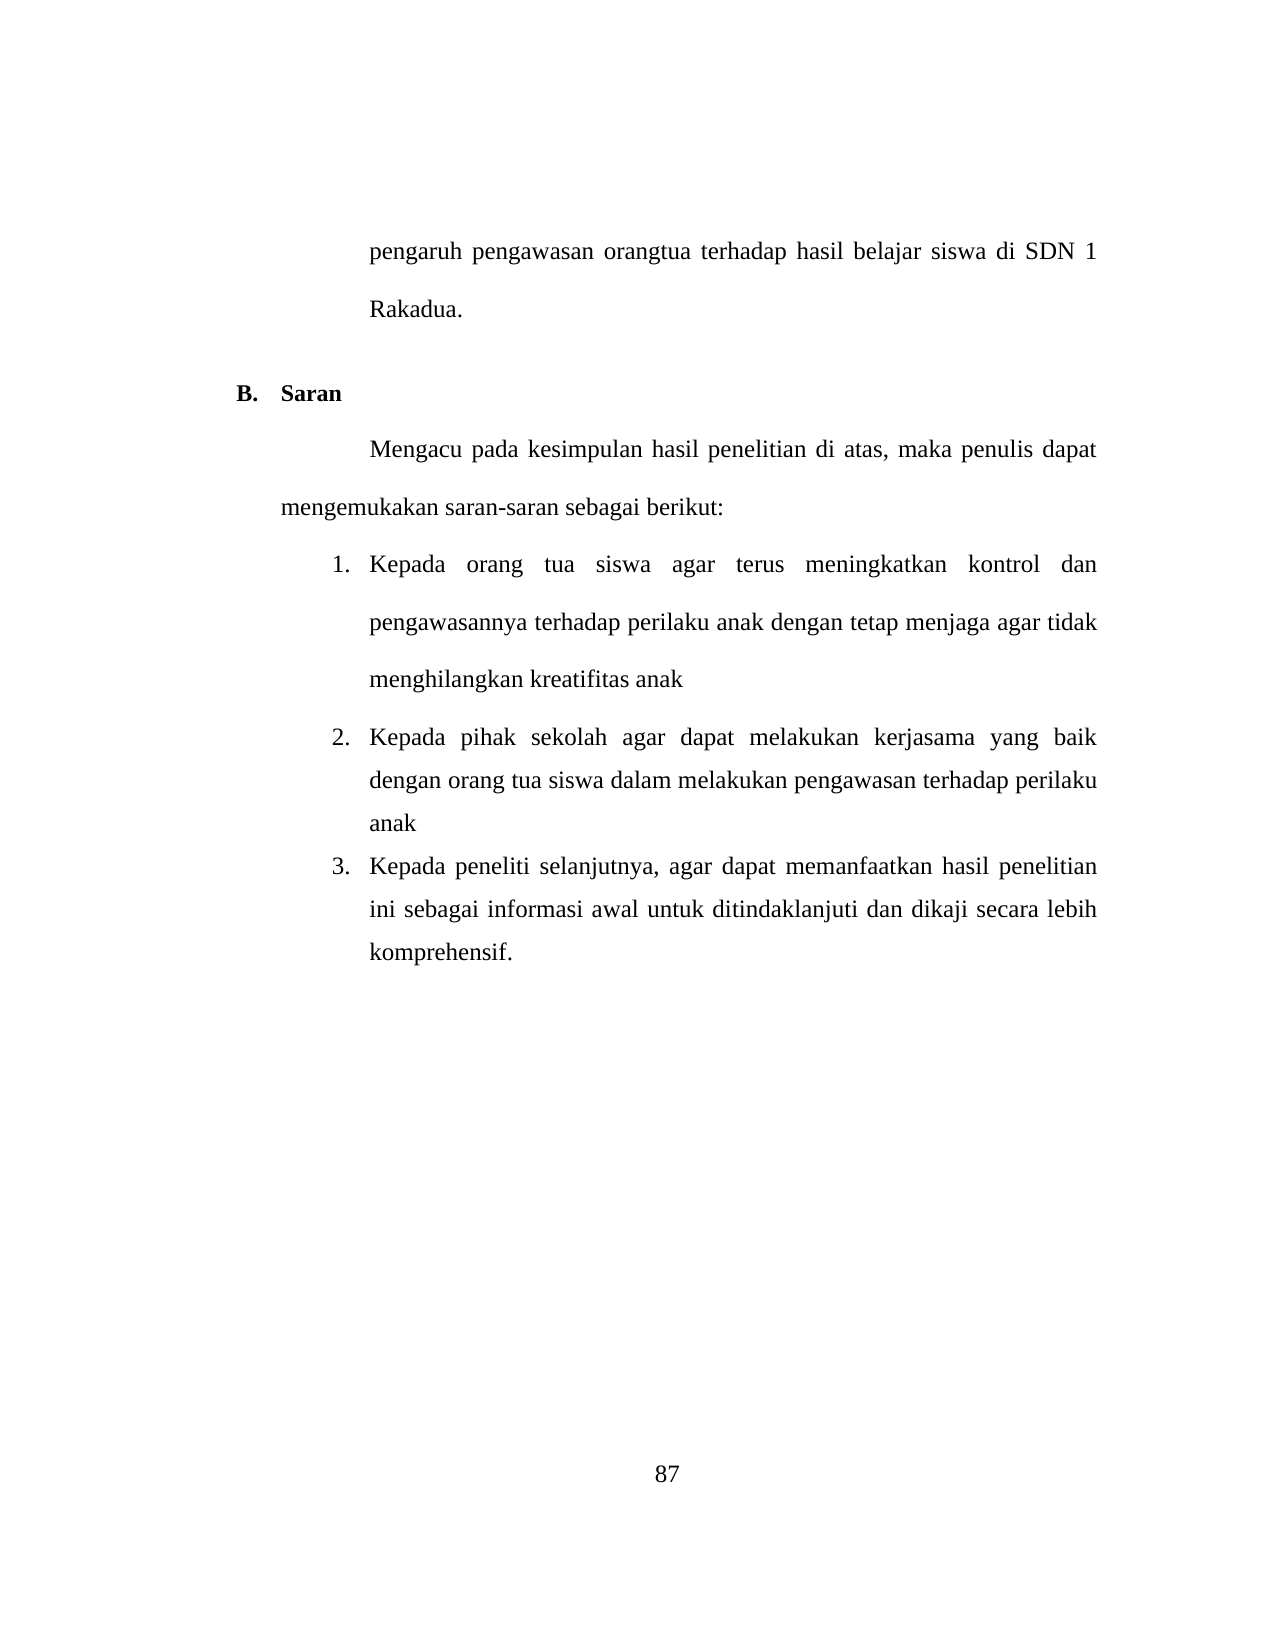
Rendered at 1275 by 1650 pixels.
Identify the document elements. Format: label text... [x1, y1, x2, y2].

list Kepada peneliti selanjutnya, agar dapat memanfaatkan hasil penelitian ini sebagai informasi awal untuk ditindaklanjuti dan dikaji secara lebih komprehensif. [332, 851, 1098, 966]
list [332, 236, 1098, 322]
list Kepada orang tua siswa agar terus meningkatkan kontrol dan pengawasannya terhadap perilaku anak dengan tetap menjaga agar tidak menghilangkan kreatifitas anak [332, 549, 1098, 693]
list Saran [236, 379, 1098, 406]
text Mengacu pada kesimpulan hasil penelitian di atas, maka penulis dapat mengemukakan saran-saran sebagai berikut: [281, 434, 1098, 520]
list Kepada pihak sekolah agar dapat melakukan kerjasama yang baik dengan orang tua siswa dalam melakukan pengawasan terhadap perilaku anak [332, 722, 1098, 837]
